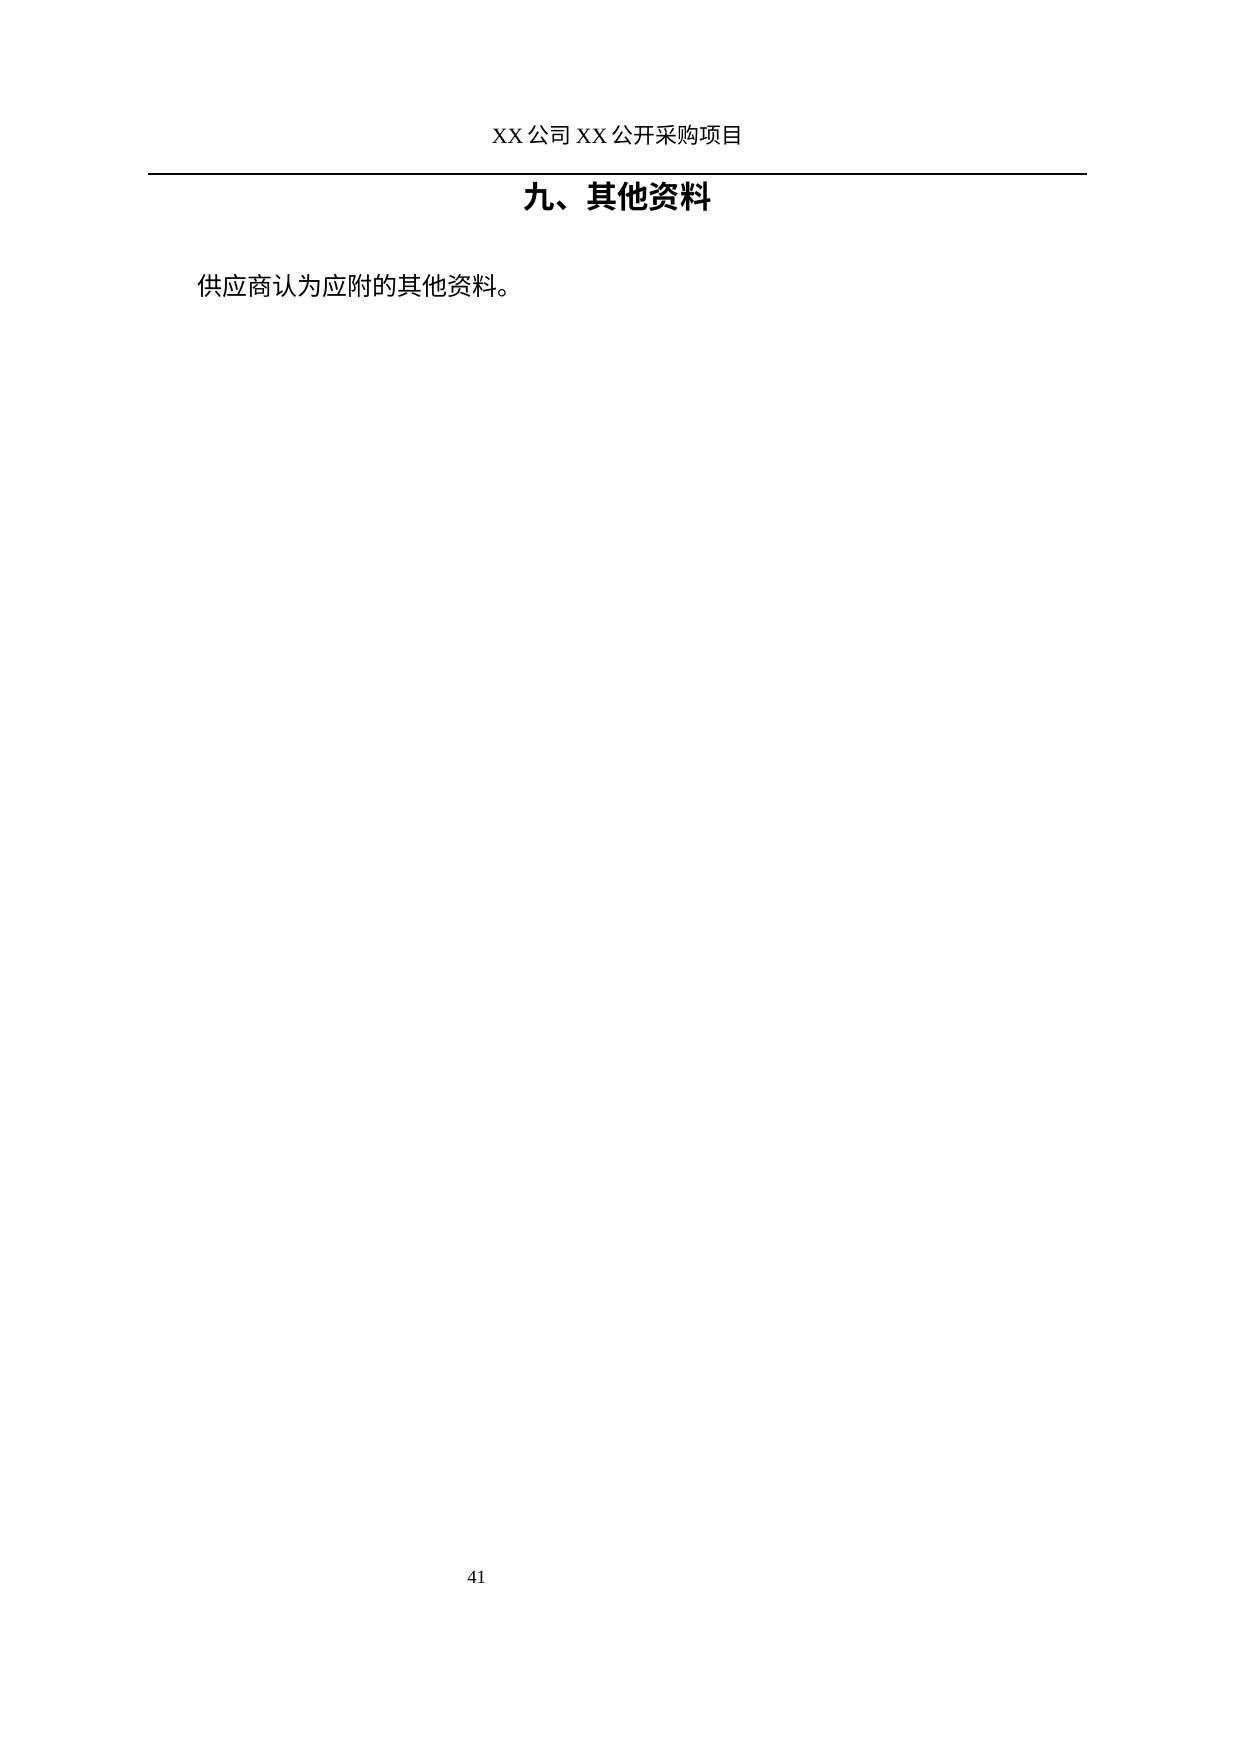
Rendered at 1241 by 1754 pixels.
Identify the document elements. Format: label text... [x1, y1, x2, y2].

text 九、其他资料 [148, 175, 1087, 214]
text 供应商认为应附的其他资料。 [148, 254, 1087, 306]
